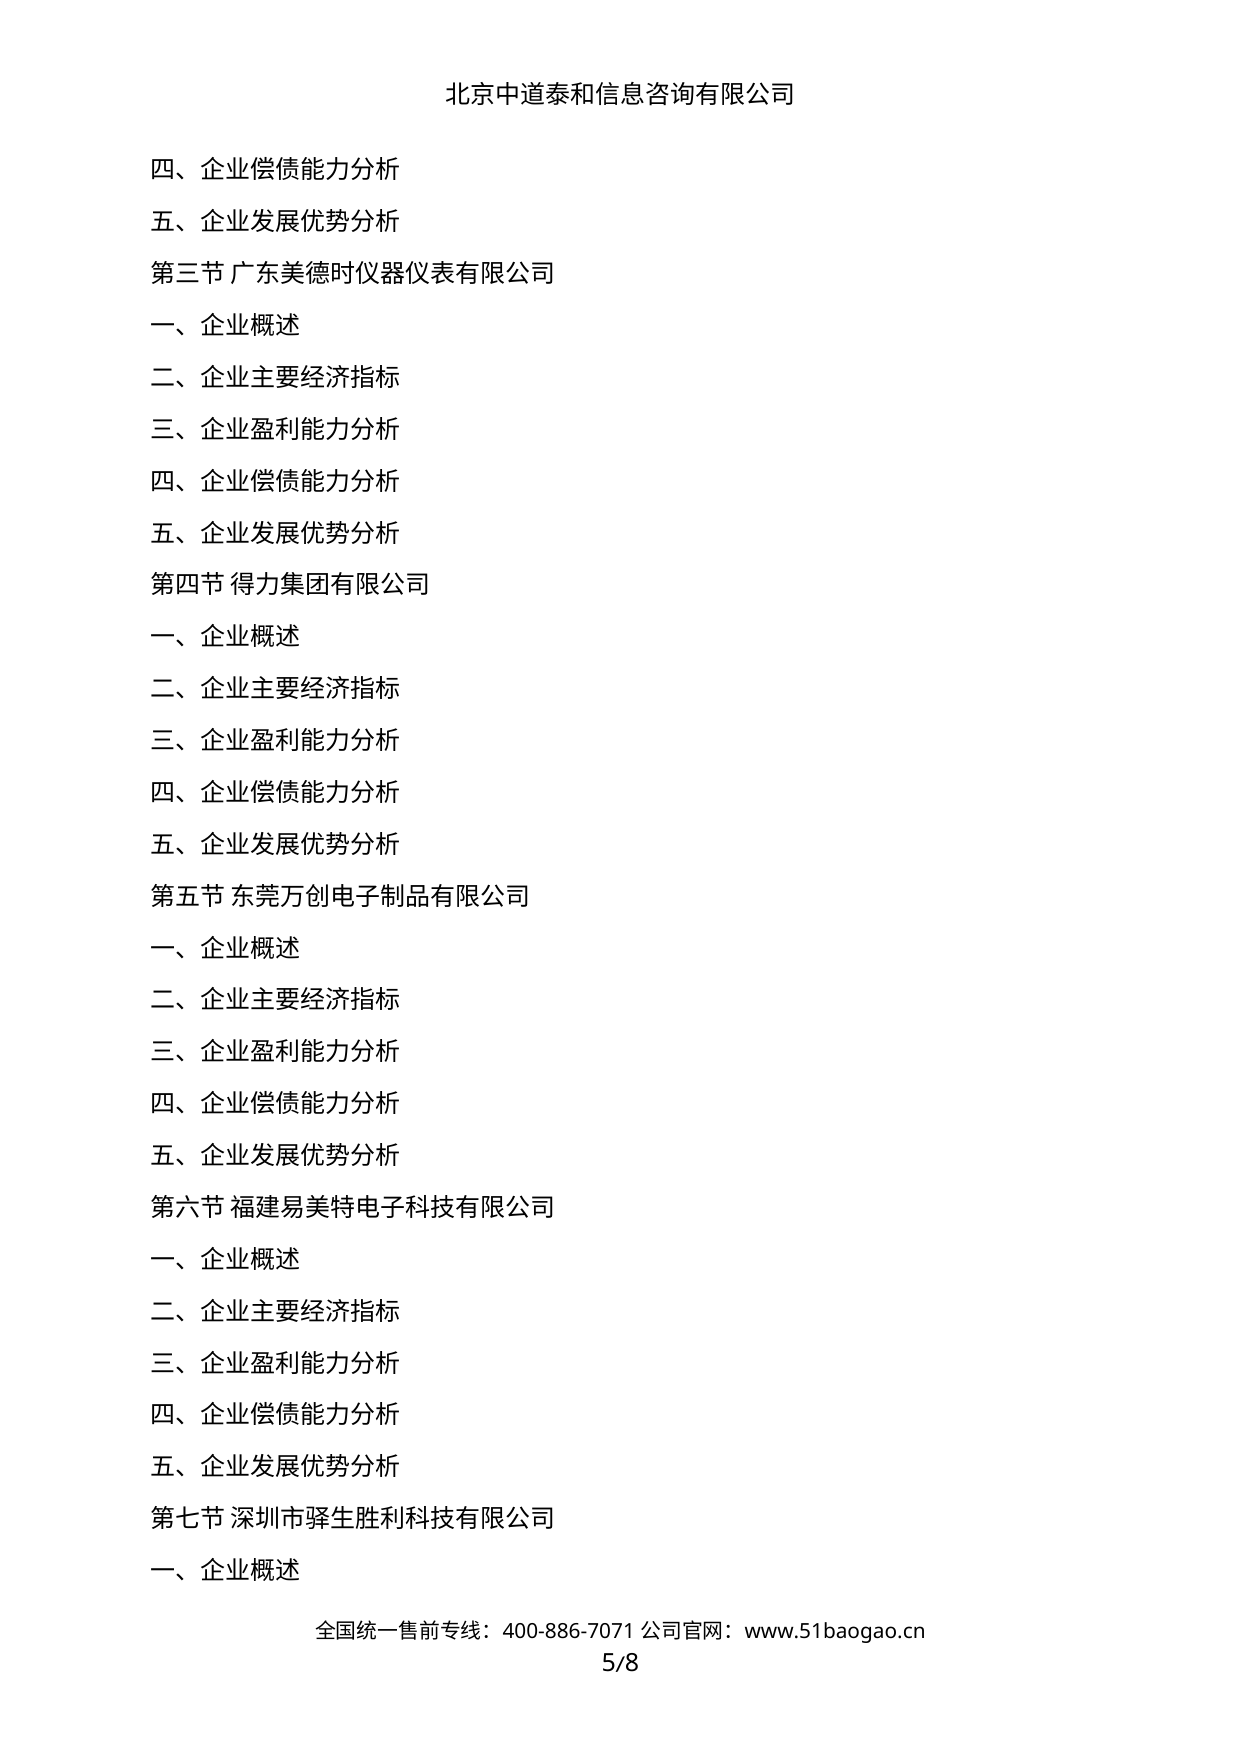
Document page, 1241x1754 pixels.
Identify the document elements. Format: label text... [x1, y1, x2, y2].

text 第五节 东莞万创电子制品有限公司 [150, 876, 1090, 912]
text 二、企业主要经济指标 [150, 980, 1090, 1016]
text 一、企业概述 [150, 1239, 1090, 1276]
text 五、企业发展优势分析 [150, 1447, 1090, 1483]
text 三、企业盈利能力分析 [150, 721, 1090, 757]
text 第六节 福建易美特电子科技有限公司 [150, 1187, 1090, 1224]
text 第七节 深圳市驿生胜利科技有限公司 [150, 1499, 1090, 1535]
text 二、企业主要经济指标 [150, 357, 1090, 394]
text 四、企业偿债能力分析 [150, 150, 1090, 186]
text 五、企业发展优势分析 [150, 1136, 1090, 1172]
text 三、企业盈利能力分析 [150, 1343, 1090, 1379]
text 四、企业偿债能力分析 [150, 772, 1090, 809]
text 四、企业偿债能力分析 [150, 1084, 1090, 1120]
text 一、企业概述 [150, 928, 1090, 964]
text 二、企业主要经济指标 [150, 1291, 1090, 1327]
text 五、企业发展优势分析 [150, 202, 1090, 238]
text 第四节 得力集团有限公司 [150, 565, 1090, 601]
text 四、企业偿债能力分析 [150, 1395, 1090, 1431]
text 一、企业概述 [150, 306, 1090, 342]
text 五、企业发展优势分析 [150, 513, 1090, 549]
text 第三节 广东美德时仪器仪表有限公司 [150, 254, 1090, 290]
text 三、企业盈利能力分析 [150, 1032, 1090, 1068]
text 一、企业概述 [150, 617, 1090, 653]
text 一、企业概述 [150, 1551, 1090, 1587]
text 四、企业偿债能力分析 [150, 461, 1090, 497]
text 三、企业盈利能力分析 [150, 409, 1090, 446]
text 五、企业发展优势分析 [150, 824, 1090, 861]
text 二、企业主要经济指标 [150, 669, 1090, 705]
